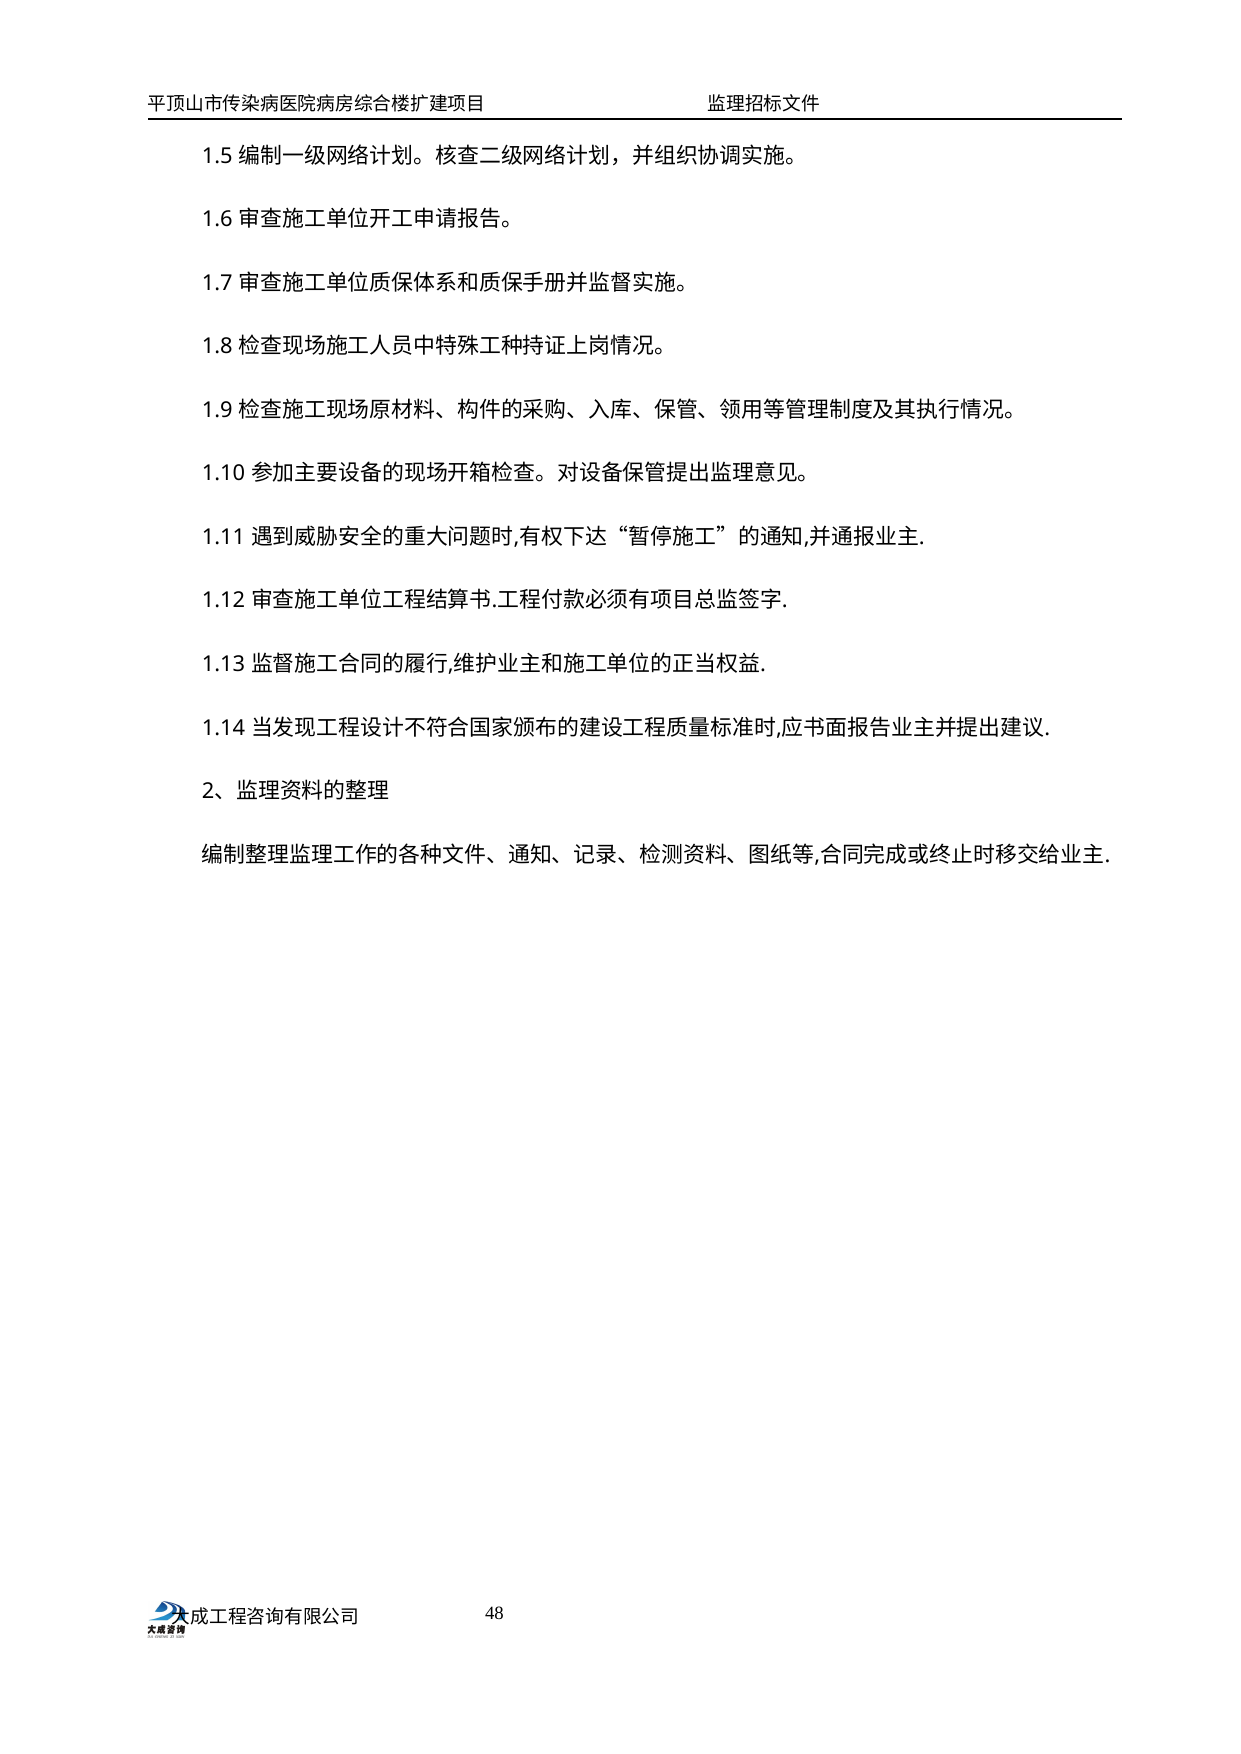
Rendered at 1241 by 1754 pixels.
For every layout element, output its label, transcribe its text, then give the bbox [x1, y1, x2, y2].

text 1.13 监督施工合同的履行,维护业主和施工单位的正当权益. [148, 646, 1122, 678]
text 1.7 审查施工单位质保体系和质保手册并监督实施。 [148, 265, 1122, 296]
text 1.10 参加主要设备的现场开箱检查。对设备保管提出监理意见。 [148, 455, 1122, 487]
text 编制整理监理工作的各种文件、通知、记录、检测资料、图纸等,合同完成或终止时移交给业主. [148, 837, 1122, 868]
picture [147, 1601, 186, 1638]
text 1.5 编制一级网络计划。核查二级网络计划，并组织协调实施。 [148, 138, 1122, 169]
text 1.8 检查现场施工人员中特殊工种持证上岗情况。 [148, 328, 1122, 360]
text 1.6 审查施工单位开工申请报告。 [148, 201, 1122, 233]
text 1.9 检查施工现场原材料、构件的采购、入库、保管、领用等管理制度及其执行情况。 [148, 392, 1122, 423]
text 1.11 遇到威胁安全的重大问题时,有权下达“暂停施工”的通知,并通报业主. [148, 519, 1122, 551]
text 1.12 审查施工单位工程结算书.工程付款必须有项目总监签字. [148, 582, 1122, 614]
text 1.14 当发现工程设计不符合国家颁布的建设工程质量标准时,应书面报告业主并提出建议. [148, 709, 1122, 741]
text 2、监理资料的整理 [148, 773, 1122, 805]
